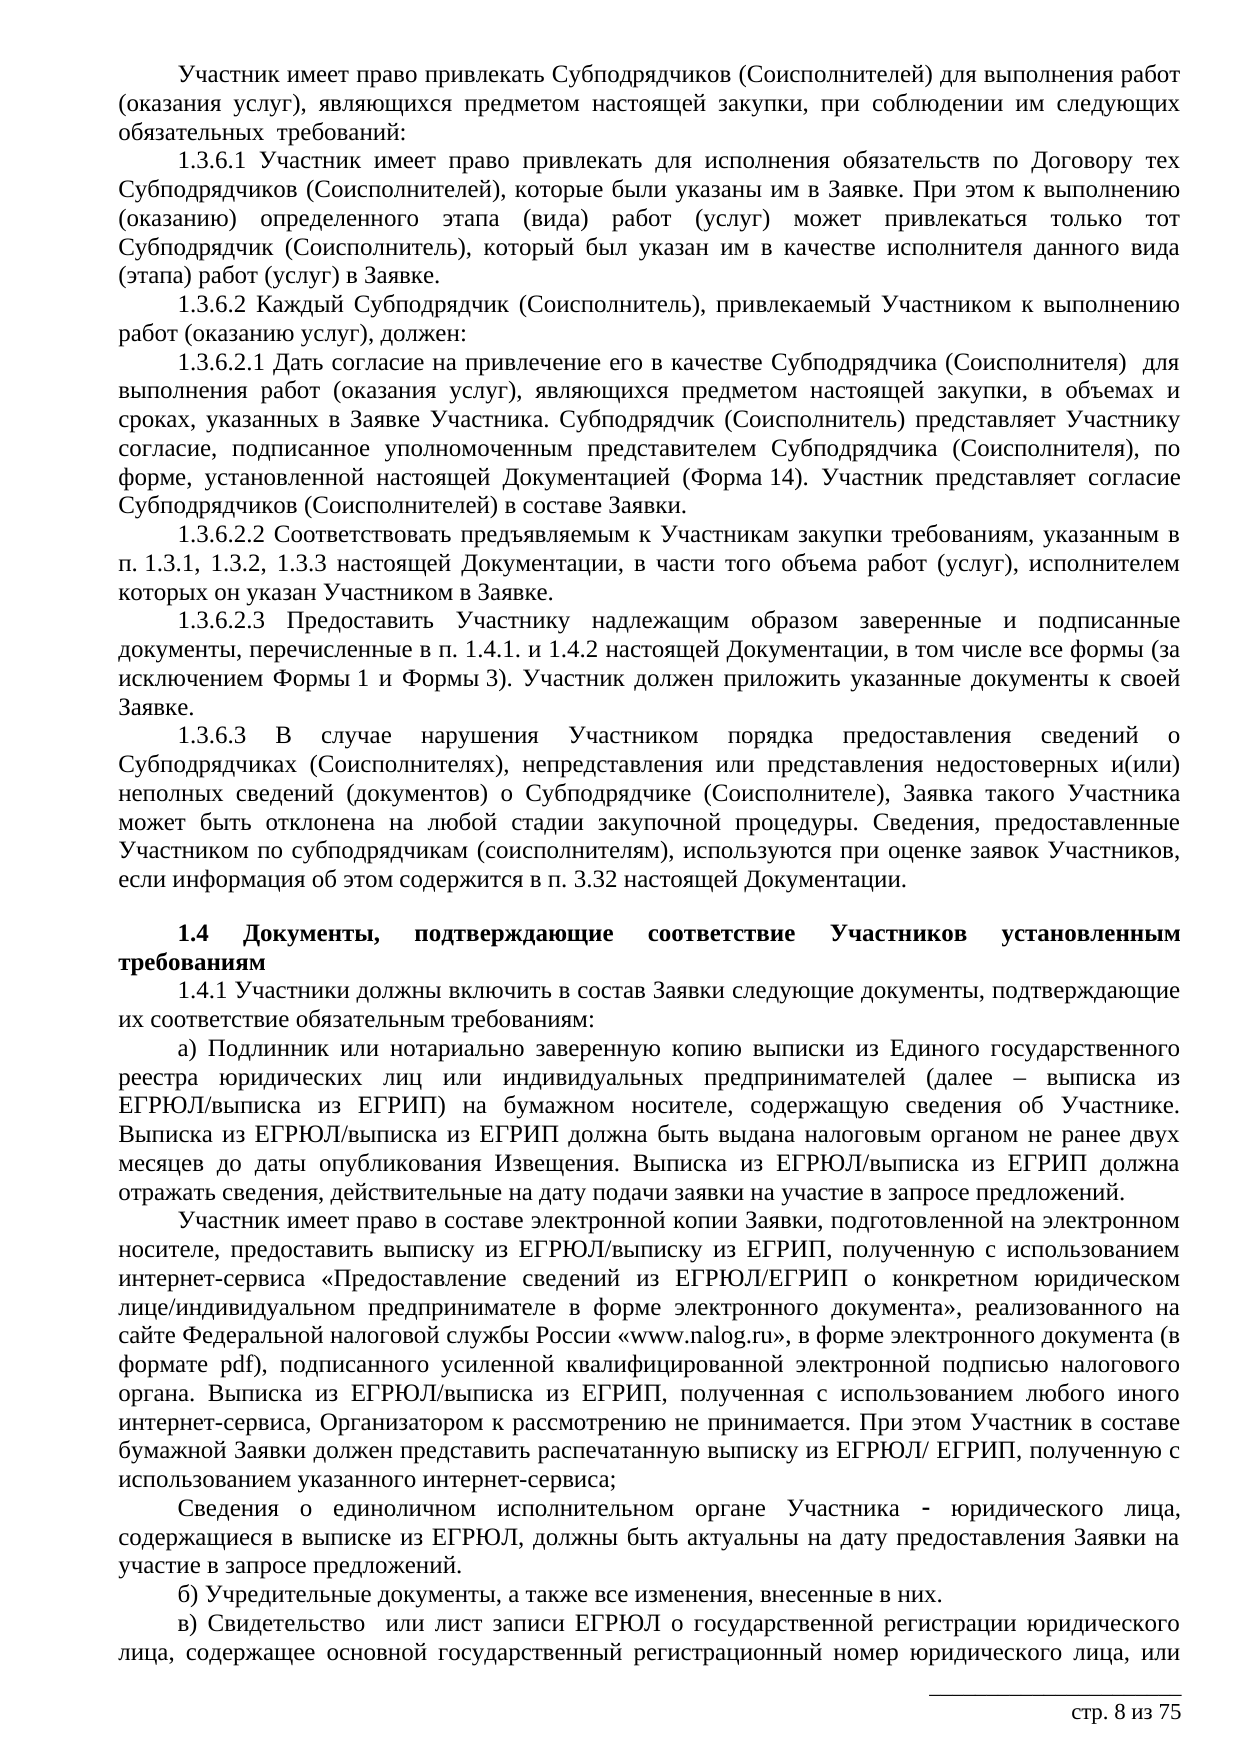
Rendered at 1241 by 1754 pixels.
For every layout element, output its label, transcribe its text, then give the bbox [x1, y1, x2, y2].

text а) Подлинник или нотариально заверенную копию выписки из Единого государственного реестра юридических лиц или индивидуальных предпринимателей (далее – выписка из ЕГРЮЛ/выписка из ЕГРИП) на бумажном носителе, содержащую сведения об Участнике. Выписка из ЕГРЮЛ/выписка из ЕГРИП должна быть выдана налоговым органом не ранее двух месяцев до даты опубликования Извещения. Выписка из ЕГРЮЛ/выписка из ЕГРИП должна отражать сведения, действительные на дату подачи заявки на участие в запросе предложений. [118, 1033, 1181, 1205]
text 1.3.6.2 Каждый Субподрядчик (Соисполнитель), привлекаемый Участником к выполнению работ (оказанию услуг), должен: [118, 289, 1181, 347]
text 1.3.6.1 Участник имеет право привлекать для исполнения обязательств по Договору тех Субподрядчиков (Соисполнителей), которые были указаны им в Заявке. При этом к выполнению (оказанию) определенного этапа (вида) работ (услуг) может привлекаться только тот Субподрядчик (Соисполнитель), который был указан им в качестве исполнителя данного вида (этапа) работ (услуг) в Заявке. [118, 145, 1181, 289]
text Участник имеет право в составе электронной копии Заявки, подготовленной на электронном носителе, предоставить выписку из ЕГРЮЛ/выписку из ЕГРИП, полученную с использованием интернет-сервиса «Предоставление сведений из ЕГРЮЛ/ЕГРИП о конкретном юридическом лице/индивидуальном предпринимателе в форме электронного документа», реализованного на сайте Федеральной налоговой службы России «www.nalog.ru», в форме электронного документа (в формате pdf), подписанного усиленной квалифицированной электронной подписью налогового органа. Выписка из ЕГРЮЛ/выписка из ЕГРИП, полученная с использованием любого иного интернет-сервиса, Организатором к рассмотрению не принимается. При этом Участник в составе бумажной Заявки должен представить распечатанную выписку из ЕГРЮЛ/ ЕГРИП, полученную с использованием указанного интернет-сервиса; [118, 1205, 1181, 1493]
text 1.4.1 Участники должны включить в состав Заявки следующие документы, подтверждающие их соответствие обязательным требованиям: [118, 975, 1181, 1033]
table_header 1.3.6.2.2 Соответствовать предъявляемым к Участникам закупки требованиям, указанным в п. 1.3.1, 1.3.2, 1.3.3 настоящей Документации, в части того объема работ (услуг), исполнителем которых он указан Участником в Заявке. [107, 519, 1192, 605]
text Участник имеет право привлекать Субподрядчиков (Соисполнителей) для выполнения работ (оказания услуг), являющихся предметом настоящей закупки, при соблюдении им следующих обязательных требований: [118, 59, 1181, 145]
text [118, 1608, 1181, 1665]
text 1.3.6.2.3 Предоставить Участнику надлежащим образом заверенные и подписанные документы, перечисленные в п. 1.4.1. и 1.4.2 настоящей Документации, в том числе все формы (за исключением Формы 1 и Формы 3). Участник должен приложить указанные документы к своей Заявке. [118, 605, 1181, 720]
text 1.3.6.3 В случае нарушения Участником порядка предоставления сведений о Субподрядчиках (Соисполнителях), непредставления или представления недостоверных и(или) неполных сведений (документов) о Субподрядчике (Соисполнителе), Заявка такого Участника может быть отклонена на любой стадии закупочной процедуры. Сведения, предоставленные Участником по субподрядчикам (соисполнителям), используются при оценке заявок Участников, если информация об этом содержится в п. 3.32 настоящей Документации. [118, 720, 1181, 893]
text 1.4 Документы, подтверждающие соответствие Участников установленным требованиям [118, 918, 1181, 975]
text 1.3.6.2.1 Дать согласие на привлечение его в качестве Субподрядчика (Соисполнителя) для выполнения работ (оказания услуг), являющихся предметом настоящей закупки, в объемах и сроках, указанных в Заявке Участника. Субподрядчик (Соисполнитель) представляет Участнику согласие, подписанное уполномоченным представителем Субподрядчика (Соисполнителя), по форме, установленной настоящей Документацией (Форма 14). Участник представляет согласие Субподрядчиков (Соисполнителей) в составе Заявки. [118, 347, 1181, 519]
text Сведения о единоличном исполнительном органе Участника юридического лица, содержащиеся в выписке из ЕГРЮЛ, должны быть актуальны на дату предоставления Заявки на участие в запросе предложений. [118, 1493, 1181, 1579]
text б) Учредительные документы, а также все изменения, внесенные в них. [118, 1579, 1181, 1608]
